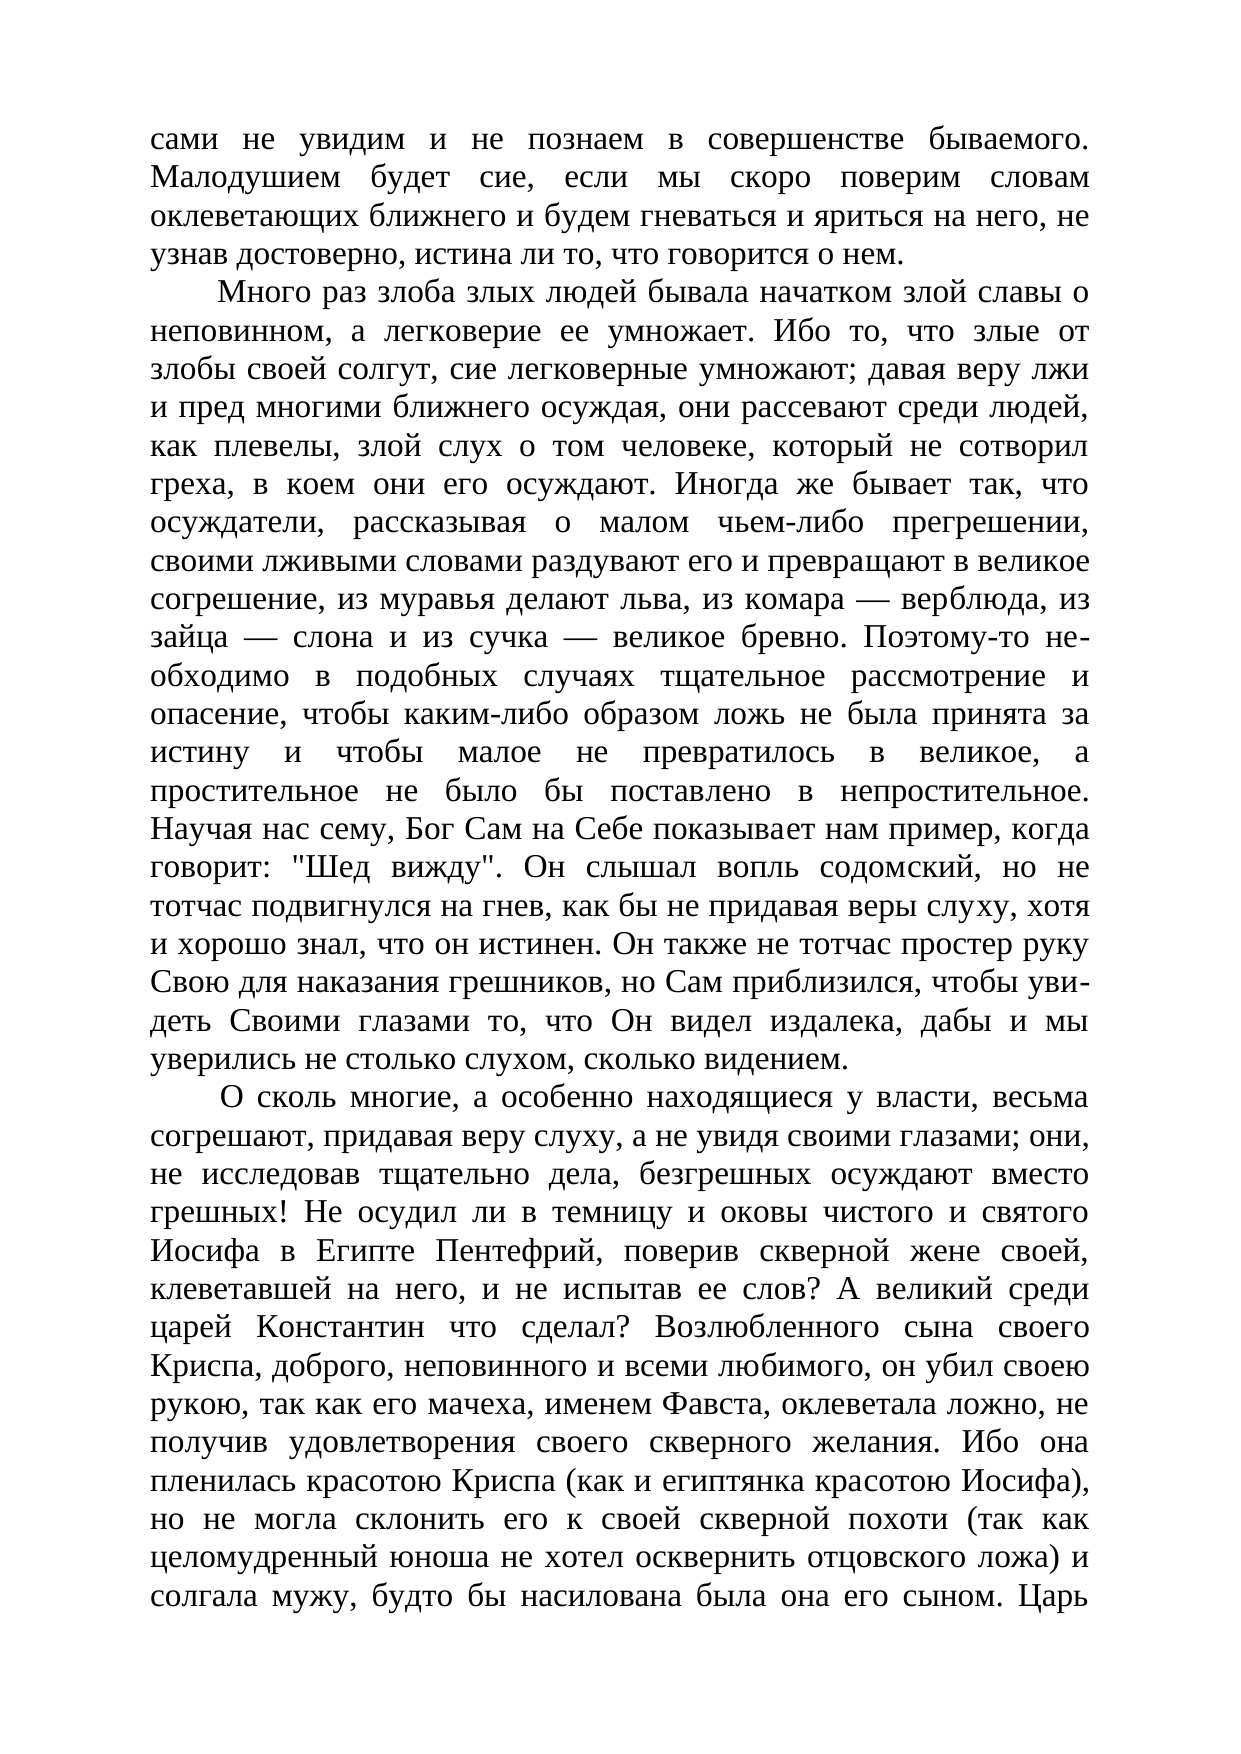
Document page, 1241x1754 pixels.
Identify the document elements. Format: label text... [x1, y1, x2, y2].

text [150, 1076, 1090, 1613]
text Много раз злоба злых людей бывала начатком злой славы о неповинном, а легковерие ее умножает. Ибо то, что злые от злобы своей солгут, сие легковерные умножают; давая веру лжи и пред многими ближнего осуждая, они рассевают среди людей, как плевелы, злой слух о том человеке, который не сотворил греха, в коем они его осуждают. Иногда же бывает так, что осуждатели, рассказывая о малом чьем-либо прегрешении, своими лживыми словами раздувают его и превращают в великое согрешение, из муравья делают льва, из комара — верблюда, из зайца — слона и из сучка — великое бревно. Поэтому-то необходимо в подобных случаях тщательное рассмотрение и опасение, чтобы каким-либо образом ложь не была принята за истину и чтобы малое не превратилось в великое, а простительное не было бы поставлено в непростительное. Научая нас сему, Бог Сам на Себе показывает нам пример, когда говорит: "Шед вижду". Он слышал вопль содомский, но не тотчас подвигнулся на гнев, как бы не придавая веры слуху, хотя и хорошо знал, что он истинен. Он также не тотчас простер руку Свою для наказания грешников, но Сам приблизился, чтобы увидеть Своими глазами то, что Он видел издалека, дабы и мы уверились не столько слухом, сколько видением. [150, 271, 1090, 1076]
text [150, 118, 1090, 271]
